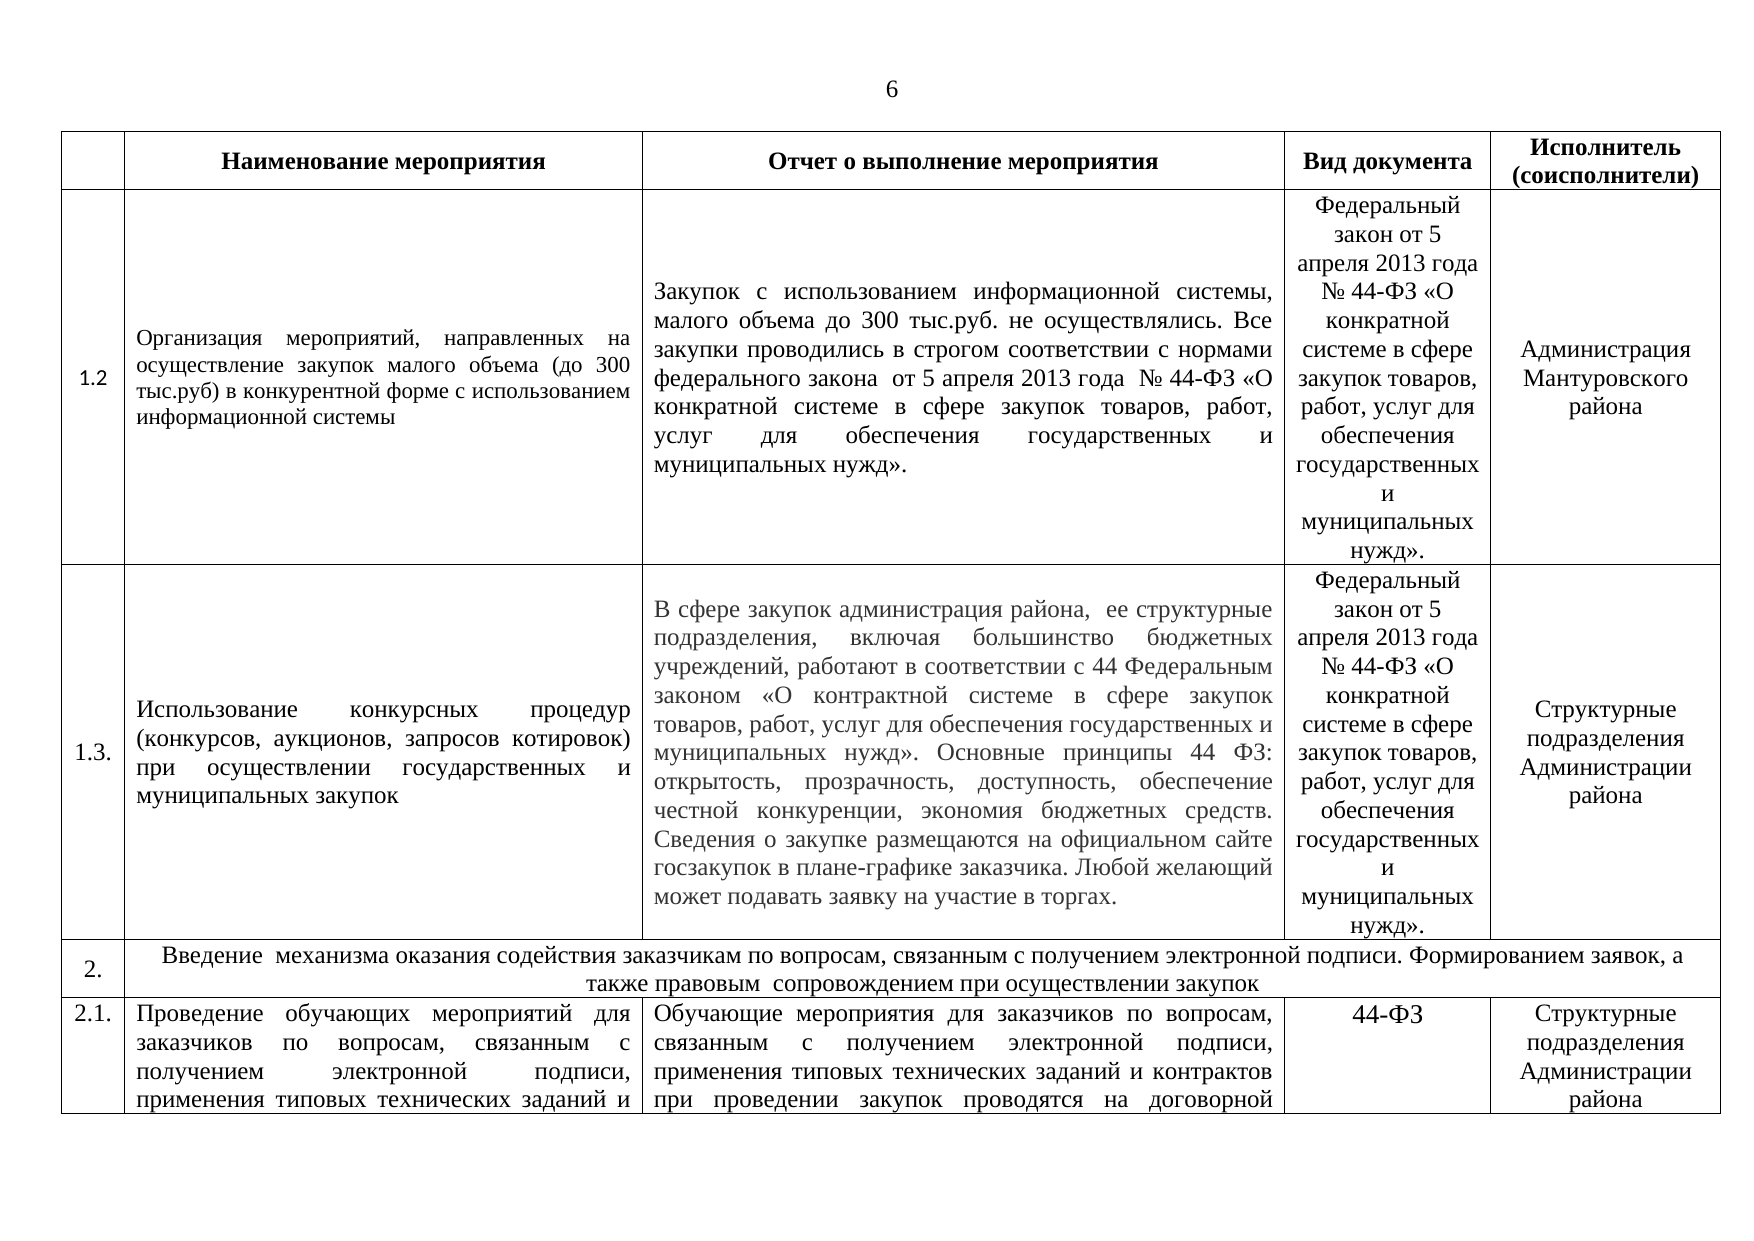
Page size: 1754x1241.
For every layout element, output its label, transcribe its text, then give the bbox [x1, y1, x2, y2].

table_header Исполнитель (соисполнители) [1491, 132, 1720, 189]
table_header Вид документа [1285, 132, 1490, 189]
table_cell 1.2 [62, 190, 124, 564]
table_cell 2.1. [62, 998, 124, 1113]
table_header Наименование мероприятия [125, 132, 642, 189]
table_cell 2. [62, 940, 124, 997]
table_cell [1285, 190, 1490, 564]
table_cell Организация мероприятий, направленных на осуществление закупок малого объема (до 300 тыс.руб) в конкурентной форме с использованием информационной системы [125, 190, 642, 564]
table_cell Структурные подразделения Администрации района [1491, 565, 1720, 939]
table_cell 1.3. [62, 565, 124, 939]
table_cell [643, 998, 1284, 1113]
table_header Отчет о выполнение мероприятия [643, 132, 1284, 189]
table_cell Администрация Мантуровского района [1491, 190, 1720, 564]
table_cell Использование конкурсных процедур (конкурсов, аукционов, запросов котировок) при осуществлении государственных и муниципальных закупок [125, 565, 642, 939]
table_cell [1491, 998, 1720, 1113]
table_cell 44-ФЗ [1285, 998, 1490, 1113]
table_header [62, 132, 124, 189]
table_cell Закупок с использованием информационной системы, малого объема до 300 тыс.руб. не осуществлялись. Все закупки проводились в строгом соответствии с нормами федерального закона от 5 апреля 2013 года № 44-ФЗ «О конкратной системе в сфере закупок товаров, работ, услуг для обеспечения государственных и муниципальных нужд». [643, 190, 1284, 564]
table_cell Введение механизма оказания содействия заказчикам по вопросам, связанным с получением электронной подписи. Формированием заявок, а также правовым сопровождением при осуществлении закупок [125, 940, 1720, 997]
table_cell В сфере закупок администрация района, ее структурные подразделения, включая большинство бюджетных учреждений, работают в соответствии с 44 Федеральным законом «О контрактной системе в сфере закупок товаров, работ, услуг для обеспечения государственных и муниципальных нужд». Основные принципы 44 ФЗ: открытость, прозрачность, доступность, обеспечение честной конкуренции, экономия бюджетных средств. Сведения о закупке размещаются на официальном сайте госзакупок в плане-графике заказчика. Любой желающий может подавать заявку на участие в торгах. [643, 565, 1284, 939]
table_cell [125, 998, 642, 1113]
